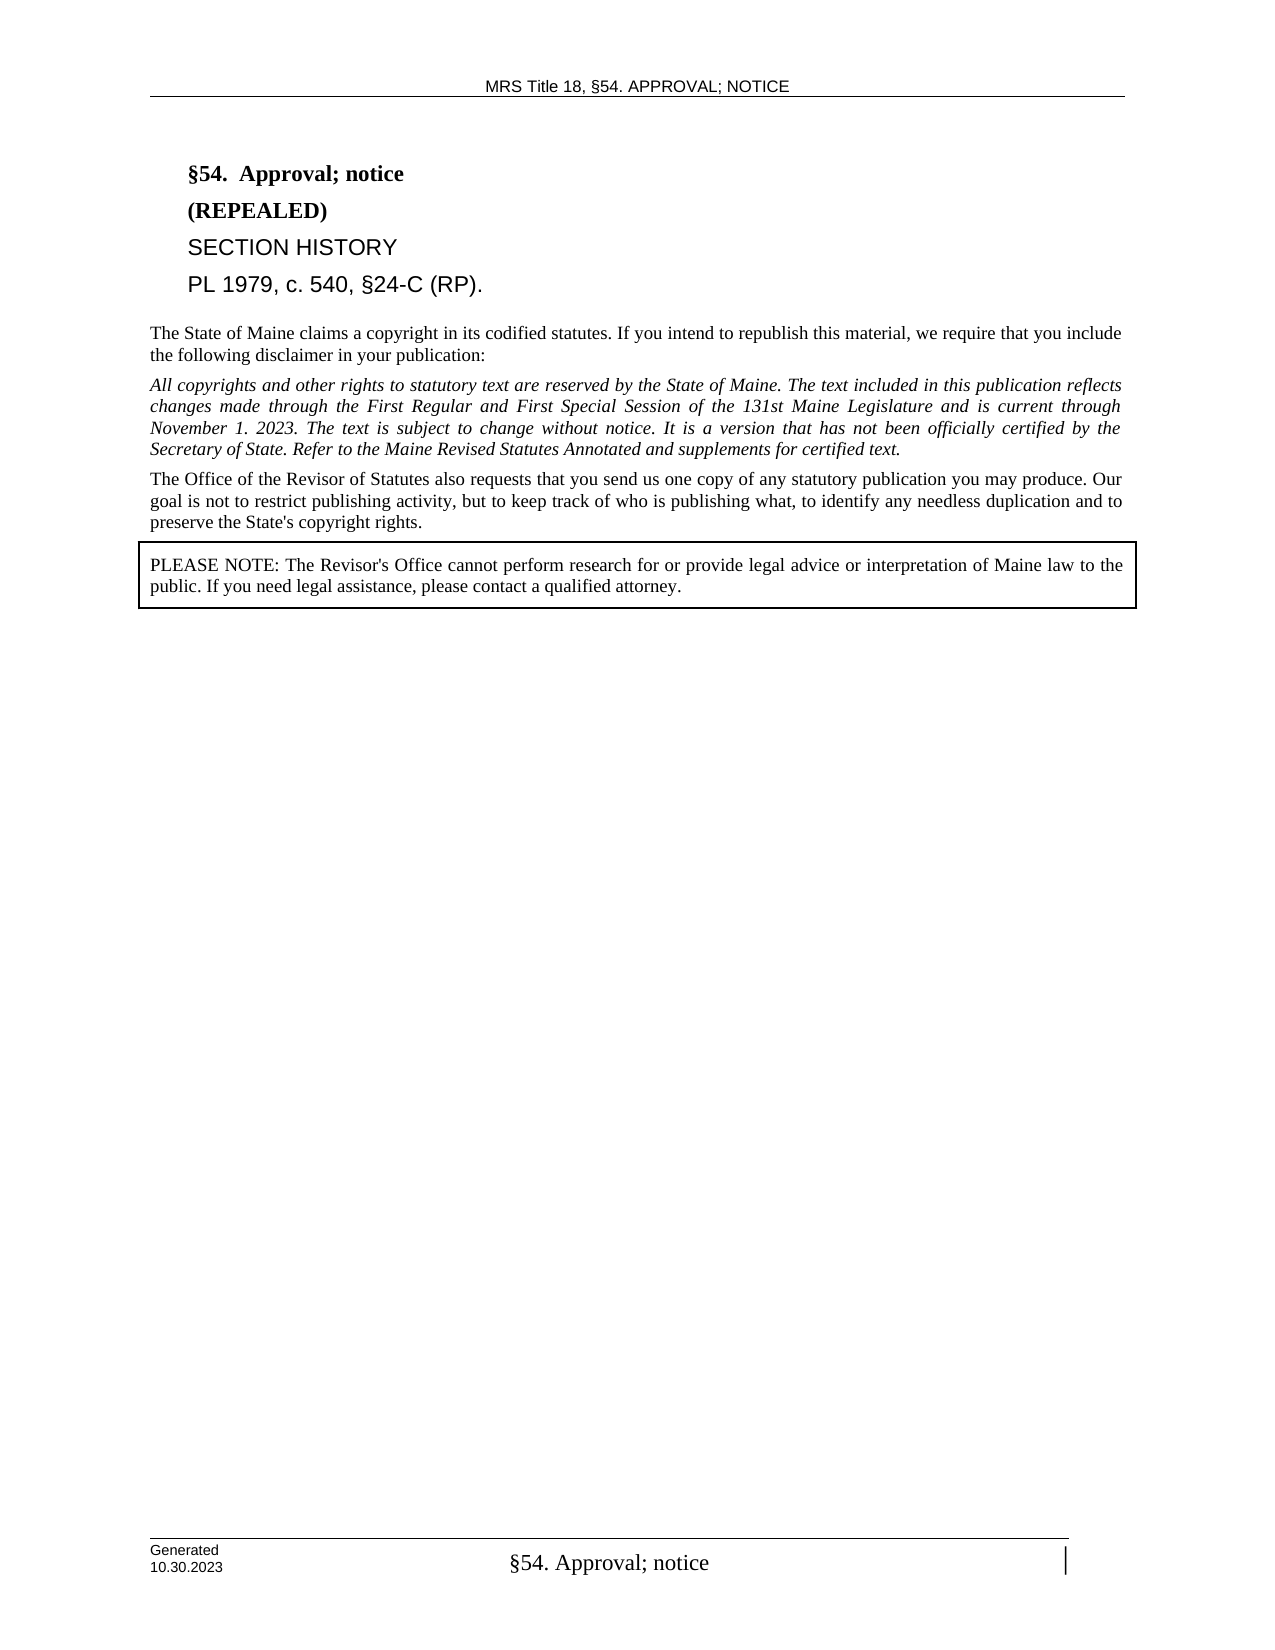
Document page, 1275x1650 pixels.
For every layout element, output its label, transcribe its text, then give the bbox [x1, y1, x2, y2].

text All copyrights and other rights to statutory text are reserved by the State of Maine. The text included in this publication reflects changes made through the First Regular and First Special Session of the 131st Maine Legislature and is current through November 1. 2023 . The text is subject to change without notice. It is a version that has not been officially certified by the Secretary of State. Refer to the Maine Revised Statutes Annotated and supplements for certified text. [150, 373, 1125, 460]
text (REPEALED) [187, 197, 1125, 223]
text PL 1979, c. 540, §24-C (RP). [187, 271, 1125, 297]
text §54. Approval; notice [187, 160, 1125, 187]
text The State of Maine claims a copyright in its codified statutes. If you intend to republish this material, we require that you include the following disclaimer in your publication: [150, 322, 1125, 365]
text PLEASE NOTE: The Revisor's Office cannot perform research for or provide legal advice or interpretation of Maine law to the public. If you need legal assistance, please contact a qualified attorney. [140, 543, 1135, 607]
text SECTION HISTORY [187, 234, 1125, 260]
text The Office of the Revisor of Statutes also requests that you send us one copy of any statutory publication you may produce. Our goal is not to restrict publishing activity, but to keep track of who is publishing what, to identify any needless duplication and to preserve the State's copyright rights. [150, 468, 1125, 533]
